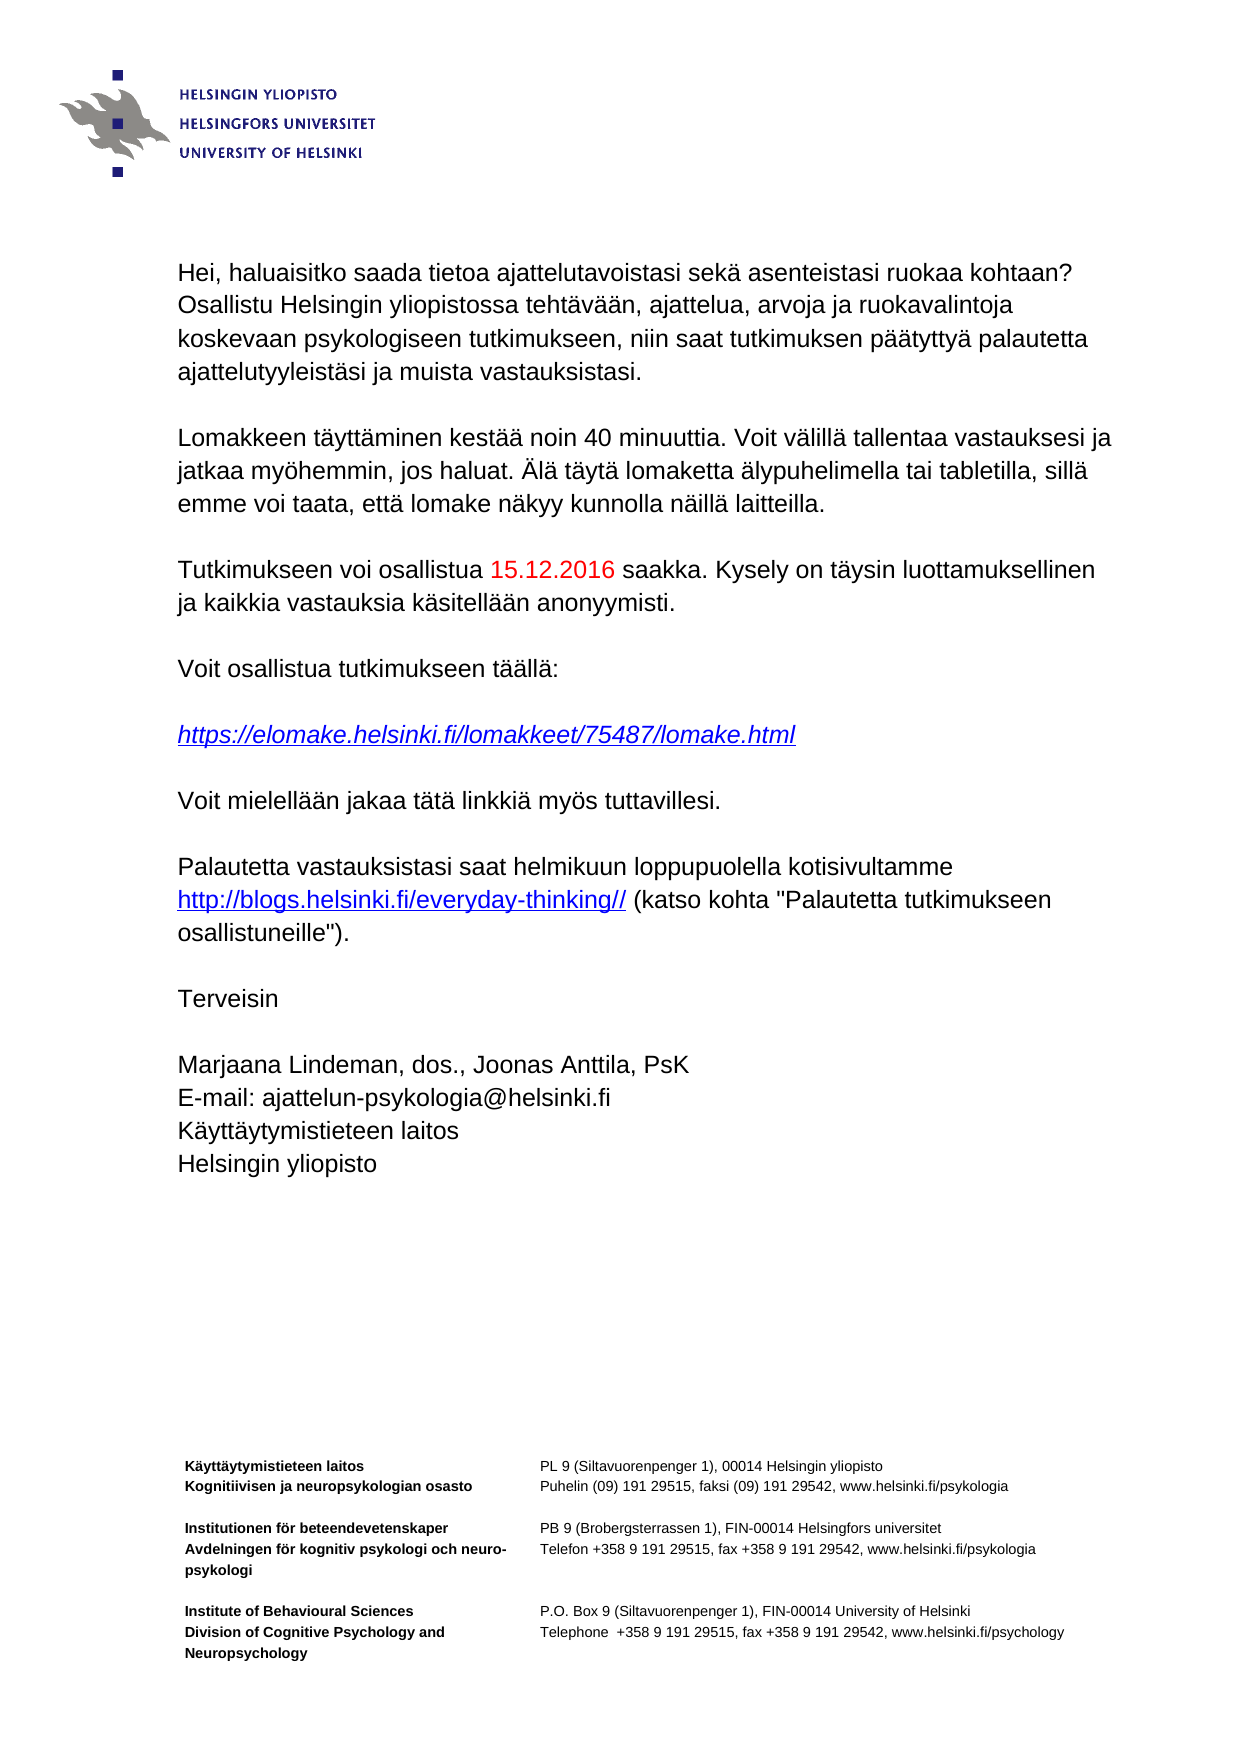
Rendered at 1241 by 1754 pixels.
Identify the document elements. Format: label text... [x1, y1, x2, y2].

text Voit osallistua tutkimukseen täällä: [177, 654, 1122, 682]
text Käyttäytymistieteen laitos [177, 1116, 1122, 1145]
text Tutkimukseen voi osallistua 15.12.2016 saakka. Kysely on täysin luottamuksellinen ja kaikkia vastauksia käsitellään anonyymisti. [177, 555, 1122, 616]
text Lomakkeen täyttäminen kestää noin 40 minuuttia. Voit välillä tallentaa vastauksesi ja jatkaa myöhemmin, jos haluat. Älä täytä lomaketta älypuhelimella tai tabletilla, sillä emme voi taata, että lomake näkyy kunnolla näillä laitteilla. [177, 423, 1122, 517]
text Marjaana Lindeman, dos., Joonas Anttila, PsK [177, 1050, 1122, 1079]
text E-mail: ajattelun-psykologia@helsinki.fi [177, 1083, 1122, 1112]
text Voit mielellään jakaa tätä linkkiä myös tuttavillesi. [177, 786, 1122, 814]
text Helsingin yliopisto [177, 1149, 1122, 1178]
text https://elomake.helsinki.fi/lomakkeet/75487/lomake.html [177, 720, 1122, 748]
text Terveisin [177, 984, 1122, 1013]
text Hei, haluaisitko saada tietoa ajattelutavoistasi sekä asenteistasi ruokaa kohtaan? Osallistu Helsingin yliopistossa tehtävään, ajattelua, arvoja ja ruokavalintoja koskevaan psykologiseen tutkimukseen, niin saat tutkimuksen päätyttyä palautetta ajattelutyyleistäsi ja muista vastauksistasi. [177, 257, 1122, 385]
text Palautetta vastauksistasi saat helmikuun loppupuolella kotisivultamme http://blogs.helsinki.fi/everyday-thinking// (katso kohta "Palautetta tutkimukseen osallistuneille"). [177, 852, 1122, 947]
